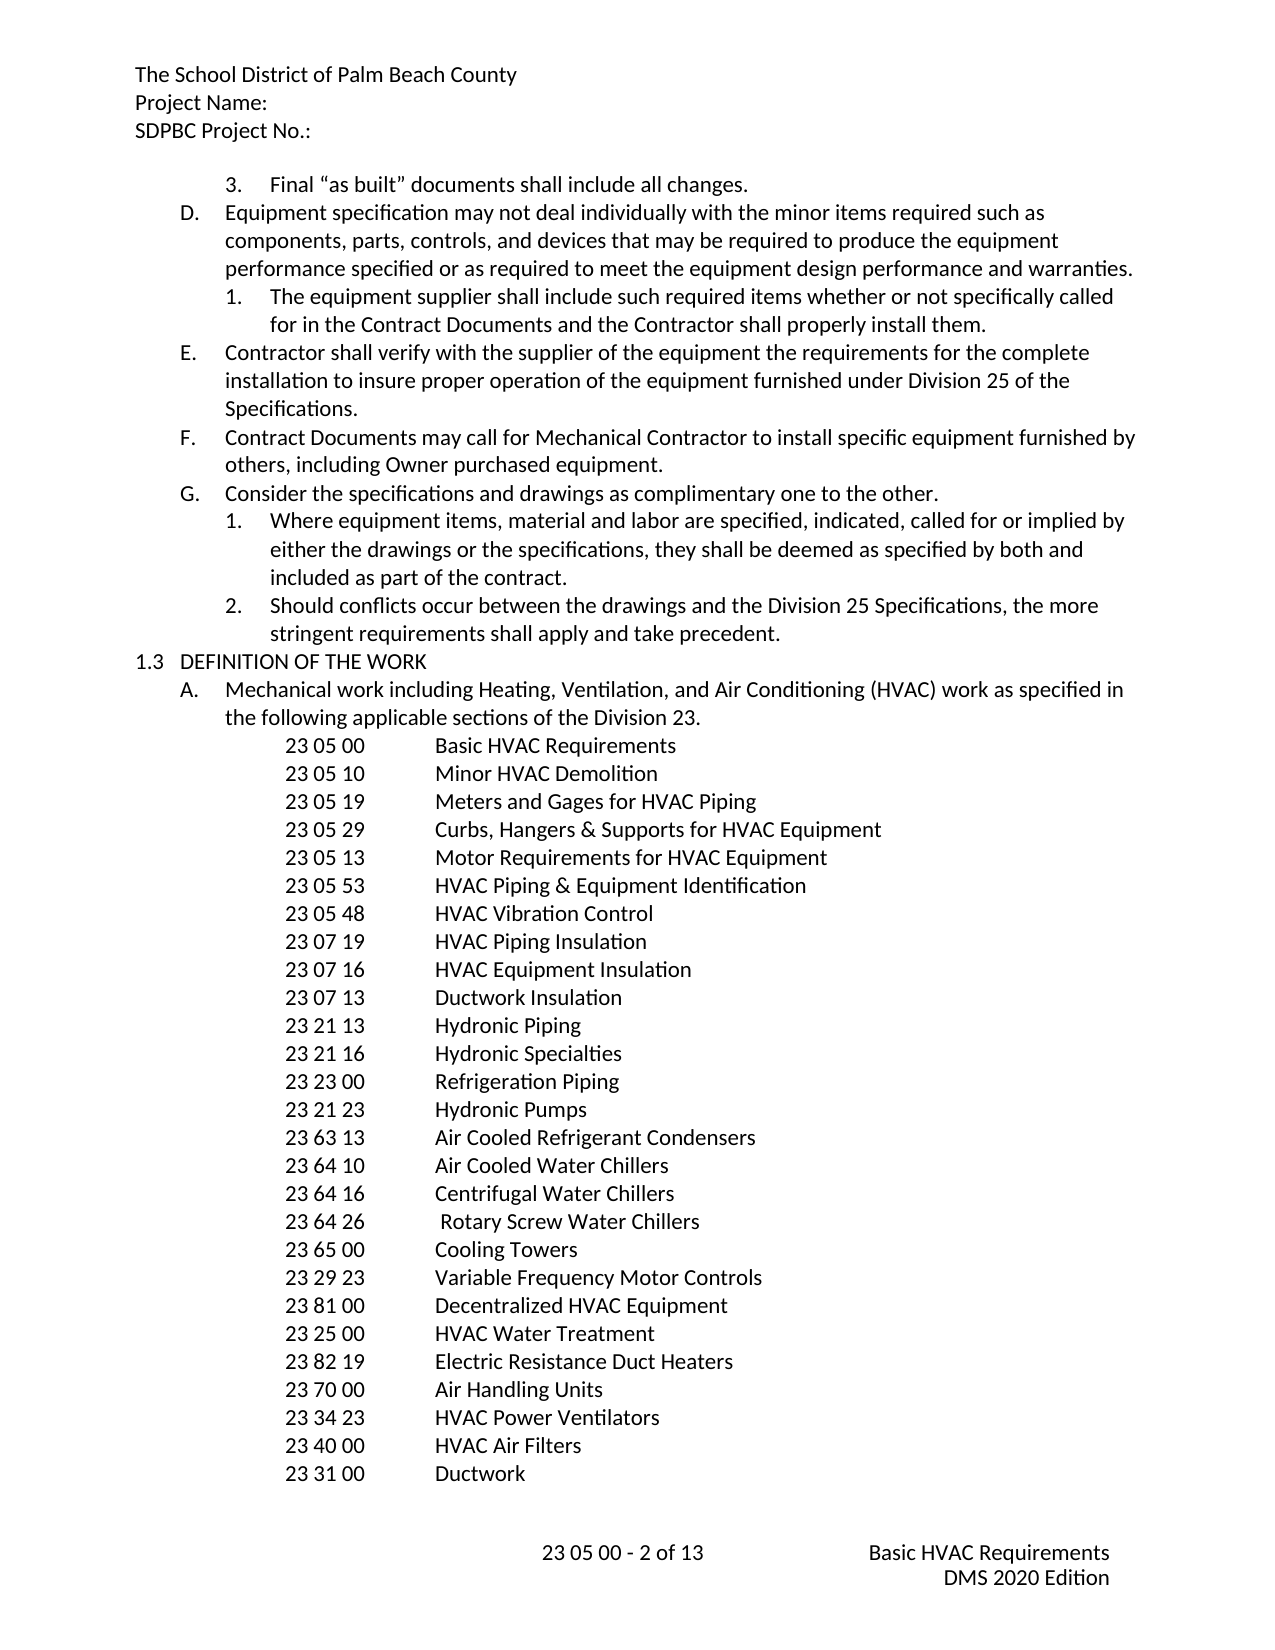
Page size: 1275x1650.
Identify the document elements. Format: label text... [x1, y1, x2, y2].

text 23 21 23 Hydronic Pumps [285, 1095, 1140, 1123]
text 23 07 19 HVAC Piping Insulation [285, 927, 1140, 955]
text 23 05 00 Basic HVAC Requirements [285, 731, 1140, 759]
text 23 64 26 Rotary Screw Water Chillers [285, 1207, 1140, 1235]
list Consider the specifications and drawings as complimentary one to the other. [180, 479, 1140, 507]
text 23 23 00 Refrigeration Piping [285, 1067, 1140, 1095]
text 23 25 00 HVAC Water Treatment [285, 1319, 1140, 1347]
text 23 05 53 HVAC Piping & Equipment Identification [285, 871, 1140, 899]
list Contractor shall verify with the supplier of the equipment the requirements for the complete installation to insure proper operation of the equipment furnished under Division 25 of the Specifications. [180, 338, 1140, 423]
text 23 05 29 Curbs, Hangers & Supports for HVAC Equipment [285, 815, 1140, 843]
list Where equipment items, material and labor are specified, indicated, called for or implied by either the drawings or the specifications, they shall be deemed as specified by both and included as part of the contract. [225, 507, 1140, 591]
text 23 21 13 Hydronic Piping [285, 1011, 1140, 1039]
text 23 81 00 Decentralized HVAC Equipment [285, 1291, 1140, 1319]
text 23 64 10 Air Cooled Water Chillers [285, 1151, 1140, 1179]
text 23 31 00 Ductwork [285, 1459, 1140, 1487]
list The equipment supplier shall include such required items whether or not specifically called for in the Contract Documents and the Contractor shall properly install them. [225, 282, 1140, 338]
text 23 65 00 Cooling Towers [285, 1235, 1140, 1263]
text 23 29 23 Variable Frequency Motor Controls [285, 1263, 1140, 1291]
list Contract Documents may call for Mechanical Contractor to install specific equipment furnished by others, including Owner purchased equipment. [180, 423, 1140, 479]
list Final “as built” documents shall include all changes. [225, 170, 1140, 198]
list DEFINITION OF THE WORK [135, 647, 1140, 675]
text 23 70 00 Air Handling Units [285, 1375, 1140, 1403]
list Equipment specification may not deal individually with the minor items required such as components, parts, controls, and devices that may be required to produce the equipment performance specified or as required to meet the equipment design performance and warranties. [180, 198, 1140, 282]
list Mechanical work including Heating, Ventilation, and Air Conditioning (HVAC) work as specified in the following applicable sections of the Division 23. [180, 675, 1140, 731]
text 23 82 19 Electric Resistance Duct Heaters [285, 1347, 1140, 1375]
text 23 05 10 Minor HVAC Demolition [285, 759, 1140, 787]
text 23 63 13 Air Cooled Refrigerant Condensers [285, 1123, 1140, 1151]
text 23 05 19 Meters and Gages for HVAC Piping [285, 787, 1140, 815]
text 23 05 48 HVAC Vibration Control [285, 899, 1140, 927]
text 23 21 16 Hydronic Specialties [285, 1039, 1140, 1067]
text 23 05 13 Motor Requirements for HVAC Equipment [285, 843, 1140, 871]
text 23 07 13 Ductwork Insulation [285, 983, 1140, 1011]
list Should conflicts occur between the drawings and the Division 25 Specifications, the more stringent requirements shall apply and take precedent. [225, 591, 1140, 647]
text 23 34 23 HVAC Power Ventilators [285, 1403, 1140, 1431]
text 23 07 16 HVAC Equipment Insulation [285, 955, 1140, 983]
text 23 64 16 Centrifugal Water Chillers [285, 1179, 1140, 1207]
text 23 40 00 HVAC Air Filters [285, 1431, 1140, 1459]
